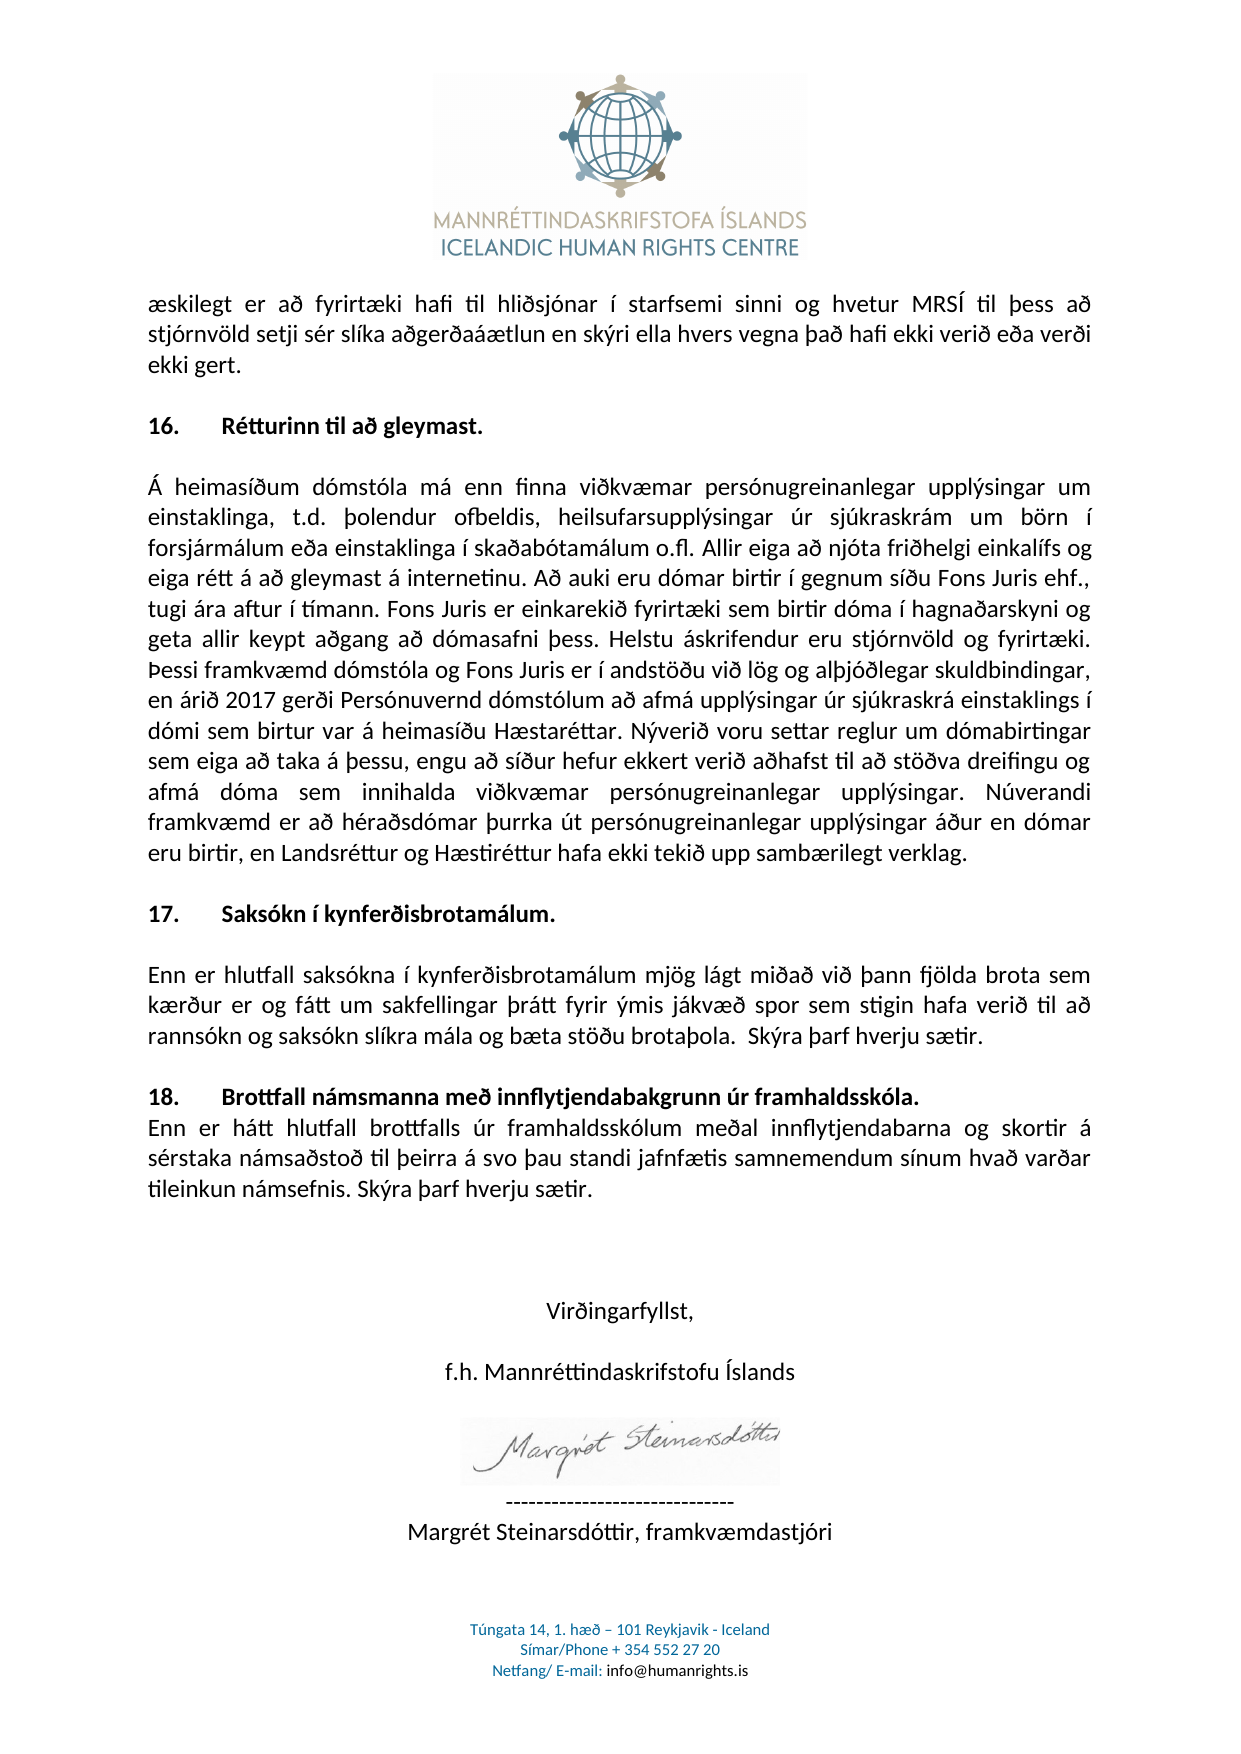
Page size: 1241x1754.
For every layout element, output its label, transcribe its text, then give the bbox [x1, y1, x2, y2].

picture [460, 1417, 781, 1486]
picture [579, 1627, 589, 1635]
list Rétturinn til að gleymast. [148, 410, 1093, 440]
list Saksókn í kynferðisbrotamálum. [148, 898, 1093, 929]
text ------------------------------ [148, 1486, 1093, 1516]
picture [470, 1624, 478, 1635]
list Enn er hlutfall saksókna í kynferðisbrotamálum mjög lágt miðað við þann fjölda brota sem kærður er og fátt um sakfellingar þrátt fyrir ýmis jákvæð spor sem stigin hafa verið til að rannsókn og saksókn slíkra mála og bæta stöðu brotaþola. Skýra þarf hverju sætir. [148, 959, 1093, 1051]
text Virðingarfyllst, [148, 1295, 1093, 1325]
text f.h. Mannréttindaskrifstofu Íslands [148, 1356, 1093, 1386]
list Brottfall námsmanna með innflytjendabakgrunn úr framhaldsskóla. [148, 1081, 1093, 1112]
picture [432, 73, 808, 260]
text Enn er hátt hlutfall brottfalls úr framhaldsskólum meðal innflytjendabarna og skortir á sérstaka námsaðstoð til þeirra á svo þau standi jafnfætis samnemendum sínum hvað varðar tileinkun námsefnis. Skýra þarf hverju sætir. [148, 1112, 1093, 1203]
text Á heimasíðum dómstóla má enn finna viðkvæmar persónugreinanlegar upplýsingar um einstaklinga, t.d. þolendur ofbeldis, heilsufarsupplýsingar úr sjúkraskrám um börn í forsjármálum eða einstaklinga í skaðabótamálum o.fl. Allir eiga að njóta friðhelgi einkalífs og eiga rétt á að gleymast á internetinu. Að auki eru dómar birtir í gegnum síðu Fons Juris ehf., tugi ára aftur í tímann. Fons Juris er einkarekið fyrirtæki sem birtir dóma í hagnaðarskyni og geta allir keypt aðgang að dómasafni þess. Helstu áskrifendur eru stjórnvöld og fyrirtæki. Þessi framkvæmd dómstóla og Fons Juris er í andstöðu við lög og alþjóðlegar skuldbindingar, en árið 2017 gerði Persónuvernd dómstólum að afmá upplýsingar úr sjúkraskrá einstaklings í dómi sem birtur var á heimasíðu Hæstaréttar. Nýverið voru settar reglur um dómabirtingar sem eiga að taka á þessu, engu að síður hefur ekkert verið aðhafst til að stöðva dreifingu og afmá dóma sem innihalda viðkvæmar persónugreinanlegar upplýsingar. Núverandi framkvæmd er að héraðsdómar þurrka út persónugreinanlegar upplýsingar áður en dómar eru birtir, en Landsréttur og Hæstiréttur hafa ekki tekið upp sambærilegt verklag. [148, 471, 1093, 868]
text Margrét Steinarsdóttir, framkvæmdastjóri [148, 1516, 1093, 1547]
picture [546, 1665, 551, 1676]
picture [612, 1646, 620, 1654]
picture [644, 1647, 649, 1655]
picture [558, 1644, 564, 1656]
